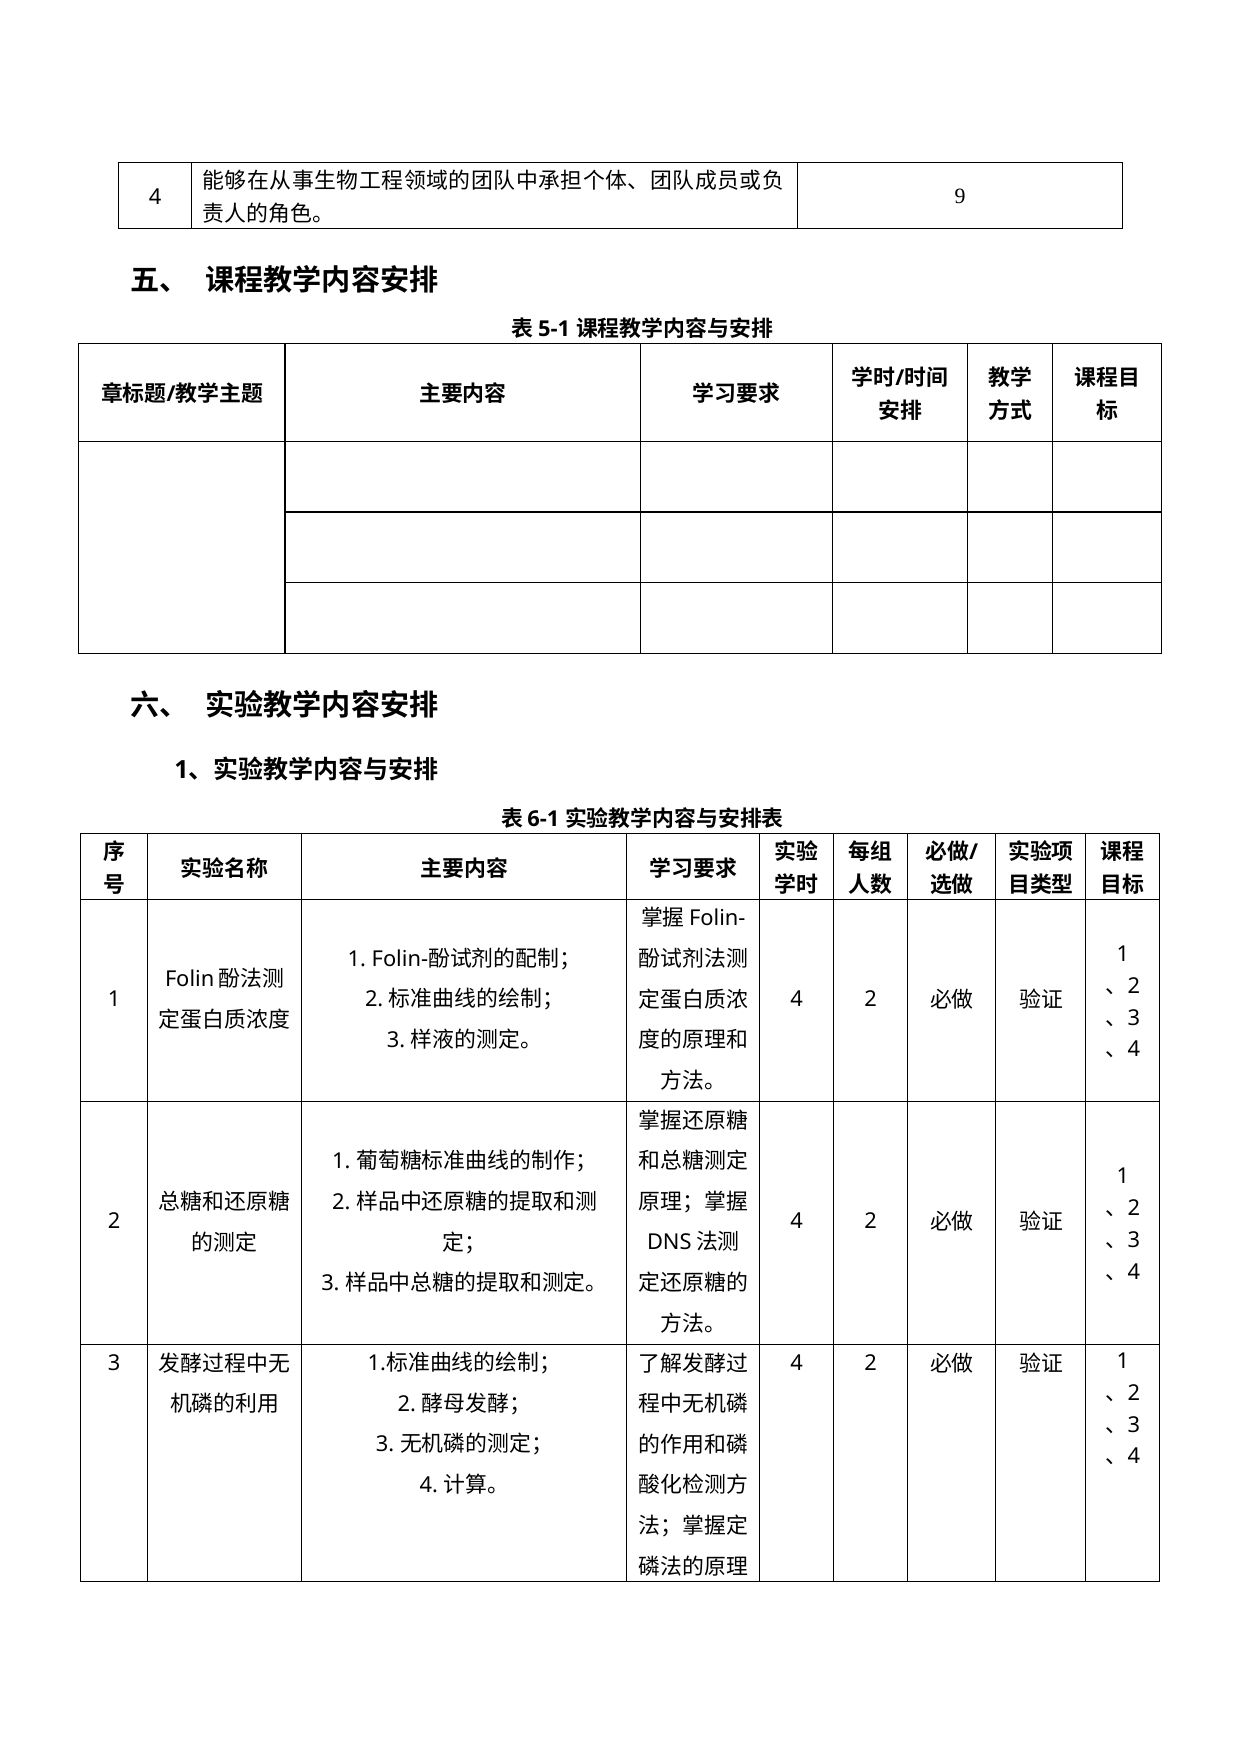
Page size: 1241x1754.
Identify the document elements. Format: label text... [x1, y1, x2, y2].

text 表6-1 实验教学内容与安排表 [130, 800, 1110, 833]
table_cell [641, 513, 832, 582]
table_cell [302, 1345, 626, 1581]
table_header 主要内容 [286, 344, 640, 441]
text 1、实验教学内容与安排 [130, 735, 1110, 800]
table_cell 验证 [996, 1345, 1085, 1581]
table_cell [1053, 442, 1161, 511]
table_header 学习要求 [627, 834, 759, 899]
table_header 课程目标 [1086, 834, 1159, 899]
list 课程教学内容安排 [130, 245, 1110, 310]
table_header 实验名称 [148, 834, 301, 899]
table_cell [627, 1345, 759, 1581]
table_cell 必做 [908, 900, 995, 1101]
table_cell [968, 442, 1052, 511]
table_cell 4 [760, 900, 833, 1101]
table_cell 4 [119, 163, 191, 228]
table_cell [1053, 513, 1161, 582]
table_cell [833, 513, 967, 582]
table_cell 验证 [996, 1102, 1085, 1344]
table_cell 1、2、3、4 [1086, 900, 1159, 1101]
table_header 课程目标 [1053, 344, 1161, 441]
table_header 每组人数 [834, 834, 907, 899]
table_cell [968, 583, 1052, 653]
table_cell 4 [760, 1102, 833, 1344]
table_cell 验证 [996, 900, 1085, 1101]
table_header 实验项目类型 [996, 834, 1085, 899]
table_header 主要内容 [302, 834, 626, 899]
table_cell [968, 513, 1052, 582]
table_cell 2 [834, 1102, 907, 1344]
table_header 必做/选做 [908, 834, 995, 899]
table_header 学习要求 [641, 344, 832, 441]
table_cell 2 [81, 1102, 147, 1344]
table_cell 1. 葡萄糖标准曲线的制作； 2. 样品中还原糖的提取和测定； 3. 样品中总糖的提取和测定。 [302, 1102, 626, 1344]
table_cell 1 [81, 900, 147, 1101]
table_header 教学方式 [968, 344, 1052, 441]
table_cell 总糖和还原糖的测定 [148, 1102, 301, 1344]
list 实验教学内容安排 [130, 670, 1110, 735]
table_cell 1. Folin-酚试剂的配制； 2. 标准曲线的绘制； 3. 样液的测定。 [302, 900, 626, 1101]
table_cell 3 [81, 1345, 147, 1581]
table_cell 能够在从事生物工程领域的团队中承担个体、团队成员或负责人的角色。 [192, 163, 797, 228]
table_cell 9 [798, 163, 1122, 228]
table_cell [833, 583, 967, 653]
table_cell [286, 583, 640, 653]
table_cell 1、2、3、4 [1086, 1345, 1159, 1581]
table_cell [79, 442, 284, 653]
table_cell [833, 442, 967, 511]
table_cell 掌握还原糖和总糖测定原理；掌握DNS法测定还原糖的方法。 [627, 1102, 759, 1344]
table_cell 必做 [908, 1102, 995, 1344]
table_cell 2 [834, 1345, 907, 1581]
table_cell [286, 442, 640, 511]
table_cell 4 [760, 1345, 833, 1581]
table_cell 发酵过程中无机磷的利用 [148, 1345, 301, 1581]
table_header 实验学时 [760, 834, 833, 899]
table_header 学时/时间安排 [833, 344, 967, 441]
table_header 章标题/教学主题 [79, 344, 284, 441]
table_cell 掌握Folin-酚试剂法测定蛋白质浓度的原理和方法。 [627, 900, 759, 1101]
table_cell 必做 [908, 1345, 995, 1581]
table_cell 1、2、3、4 [1086, 1102, 1159, 1344]
table_cell [1053, 583, 1161, 653]
table_cell [641, 442, 832, 511]
table_cell [641, 583, 832, 653]
text 表5-1 课程教学内容与安排 [130, 310, 1110, 343]
table_cell [286, 513, 640, 582]
table_cell Folin酚法测定蛋白质浓度 [148, 900, 301, 1101]
table_cell 2 [834, 900, 907, 1101]
table_header 序号 [81, 834, 147, 899]
